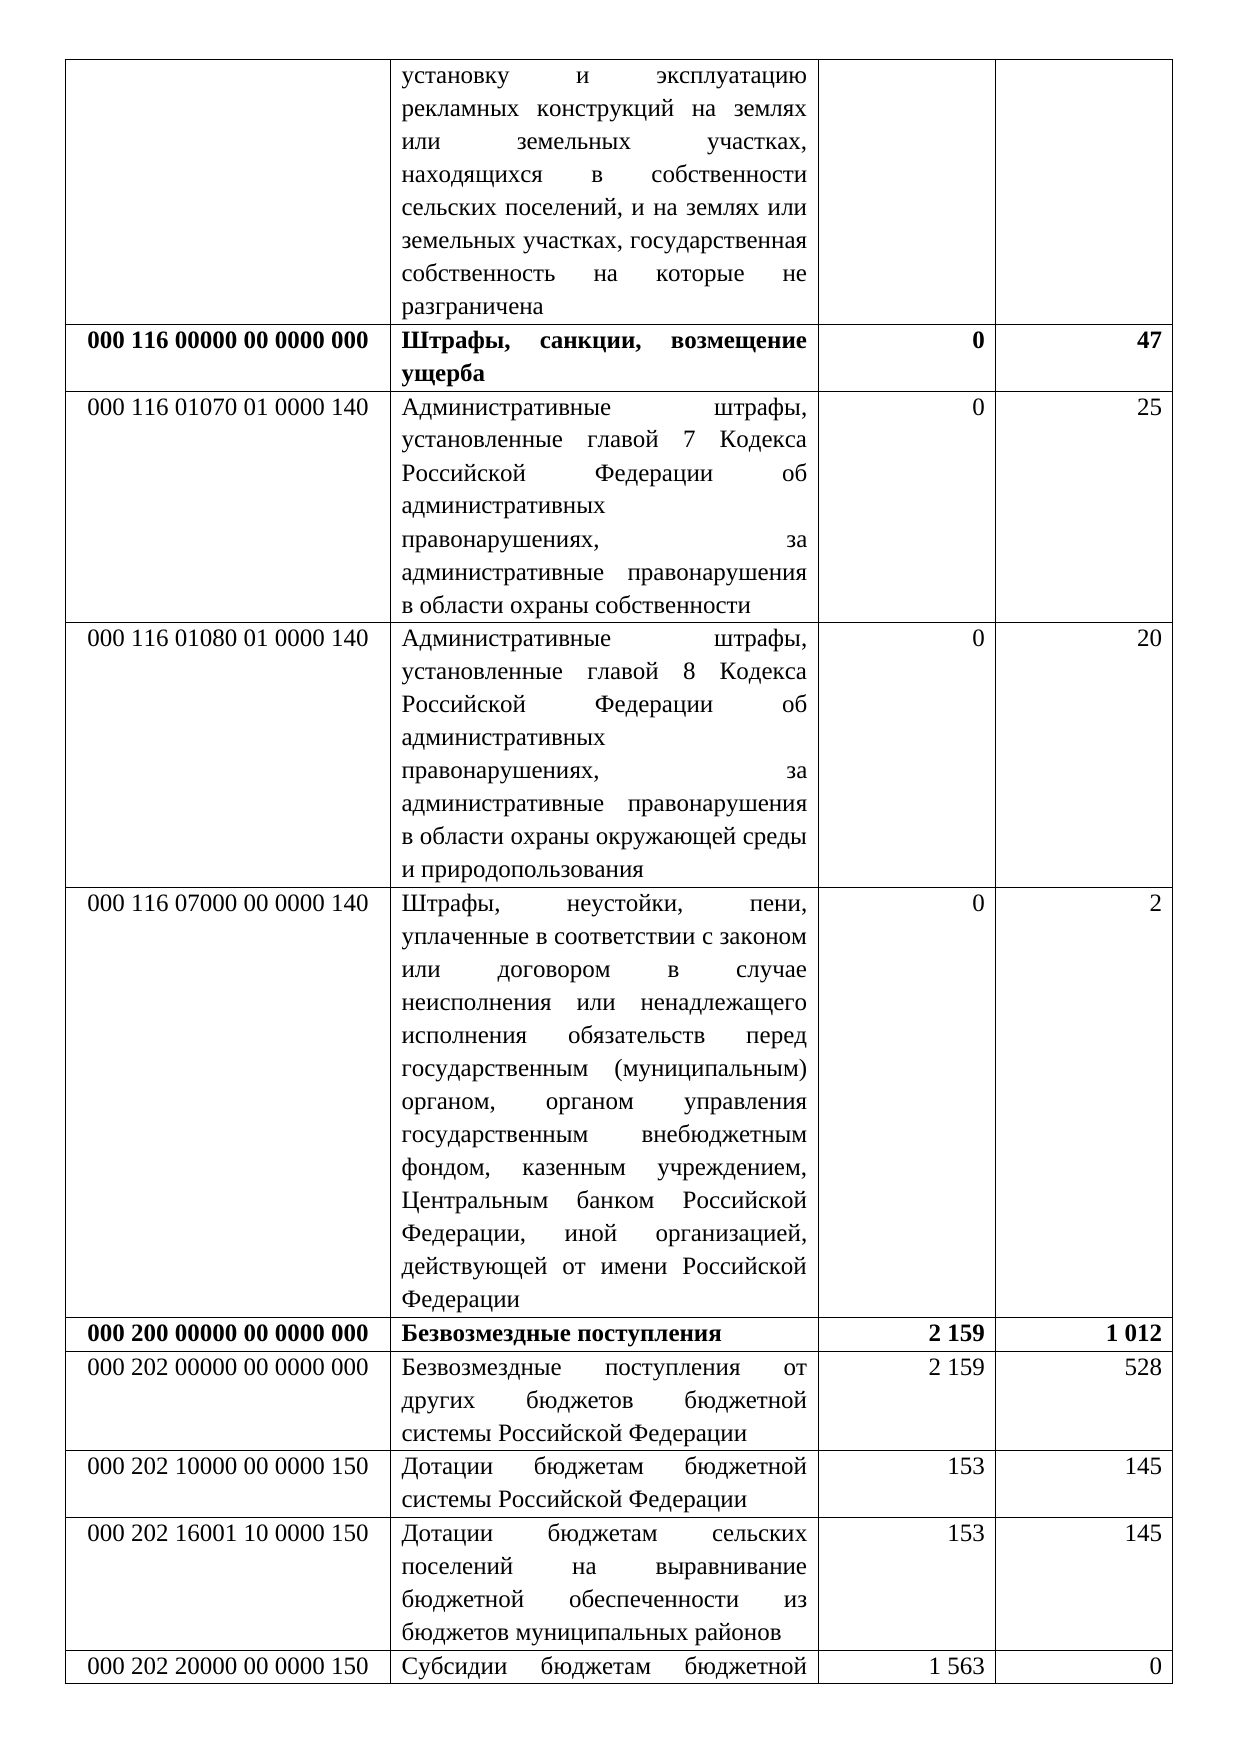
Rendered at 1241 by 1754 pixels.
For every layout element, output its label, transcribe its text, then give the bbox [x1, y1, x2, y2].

table_cell 0 [819, 325, 995, 391]
table_cell 0 [996, 1651, 1172, 1683]
table_cell 2 159 [819, 1318, 995, 1351]
table_cell 000 202 16001 10 0000 150 [66, 1518, 390, 1650]
table_cell 145 [996, 1451, 1172, 1517]
table_cell 000 200 00000 00 0000 000 [66, 1318, 390, 1351]
table_cell 20 [996, 623, 1172, 887]
table_cell 0 [996, 60, 1172, 324]
table_cell 3 [819, 60, 995, 324]
table_cell Штрафы, санкции, возмещение ущерба [391, 325, 818, 391]
table_cell Дотации бюджетам сельских поселений на выравнивание бюджетной обеспеченности из бюджетов муниципальных районов [391, 1518, 818, 1650]
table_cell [66, 1651, 390, 1683]
table_cell Дотации бюджетам бюджетной системы Российской Федерации [391, 1451, 818, 1517]
table_cell Безвозмездные поступления [391, 1318, 818, 1351]
table_cell 528 [996, 1352, 1172, 1450]
table_cell 25 [996, 392, 1172, 622]
table_cell 000 116 01070 01 0000 140 [66, 392, 390, 622]
table_cell 0 [819, 392, 995, 622]
table_cell 000 202 00000 00 0000 000 [66, 1352, 390, 1450]
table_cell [66, 60, 390, 324]
table_cell Штрафы, неустойки, пени, уплаченные в соответствии с законом или договором в случае неисполнения или ненадлежащего исполнения обязательств перед государственным (муниципальным) органом, органом управления государственным внебюджетным фондом, казенным учреждением, Центральным банком Российской Федерации, иной организацией, действующей от имени Российской Федерации [391, 888, 818, 1317]
table_cell 153 [819, 1518, 995, 1650]
table_cell Безвозмездные поступления от других бюджетов бюджетной системы Российской Федерации [391, 1352, 818, 1450]
table_cell 0 [819, 623, 995, 887]
table_cell 2 159 [819, 1352, 995, 1450]
table_cell 000 116 00000 00 0000 000 [66, 325, 390, 391]
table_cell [391, 60, 818, 324]
table_cell 000 116 07000 00 0000 140 [66, 888, 390, 1317]
table_cell 000 202 10000 00 0000 150 [66, 1451, 390, 1517]
table_cell 1 012 [996, 1318, 1172, 1351]
table_cell 47 [996, 325, 1172, 391]
table_cell 153 [819, 1451, 995, 1517]
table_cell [391, 1651, 818, 1683]
table_cell 000 116 01080 01 0000 140 [66, 623, 390, 887]
table_cell Административные штрафы, установленные главой 8 Кодекса Российской Федерации об административных правонарушениях, за административные правонарушения в области охраны окружающей среды и природопользования [391, 623, 818, 887]
table_cell Административные штрафы, установленные главой 7 Кодекса Российской Федерации об административных правонарушениях, за административные правонарушения в области охраны собственности [391, 392, 818, 622]
table_cell 0 [819, 888, 995, 1317]
table_cell 2 [996, 888, 1172, 1317]
table_cell 145 [996, 1518, 1172, 1650]
table_cell 1 563 [819, 1651, 995, 1683]
